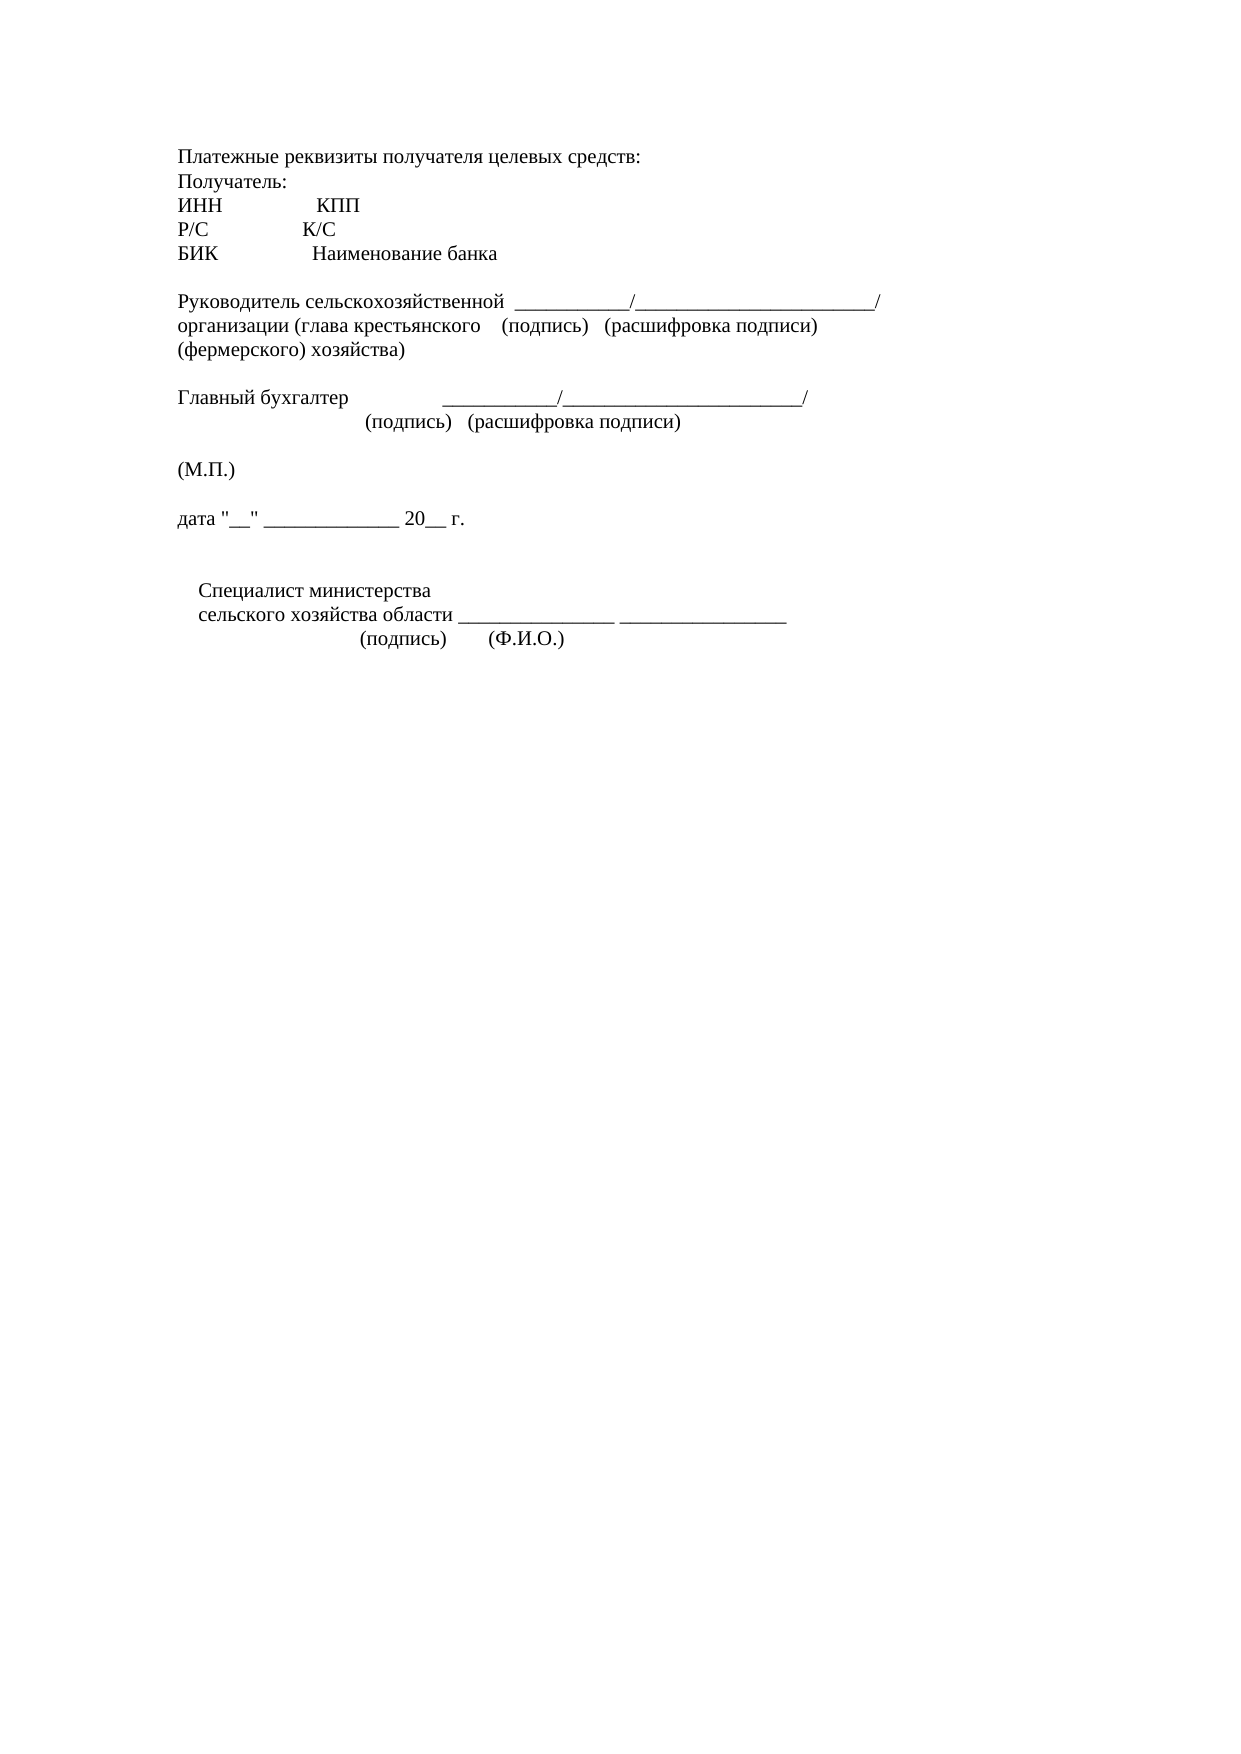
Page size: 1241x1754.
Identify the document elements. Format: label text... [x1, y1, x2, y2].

text (М.П.) [177, 457, 1152, 481]
text Р/С К/С [177, 217, 1152, 241]
text дата "__" _____________ 20__ г. [177, 505, 1152, 529]
text Главный бухгалтер ___________/_______________________/ [177, 385, 1152, 409]
text ИНН КПП [177, 193, 1152, 217]
text Платежные реквизиты получателя целевых средств: [177, 144, 1152, 168]
text (фермерского) хозяйства) [177, 337, 1152, 361]
text (подпись) (Ф.И.О.) [177, 626, 1152, 650]
text Специалист министерства [177, 578, 1152, 602]
text (подпись) (расшифровка подписи) [177, 409, 1152, 433]
text сельского хозяйства области _______________ ________________ [177, 602, 1152, 626]
text организации (глава крестьянского (подпись) (расшифровка подписи) [177, 313, 1152, 337]
text БИК Наименование банка [177, 241, 1152, 265]
text Получатель: [177, 168, 1152, 193]
text Руководитель сельскохозяйственной ___________/_______________________/ [177, 289, 1152, 313]
